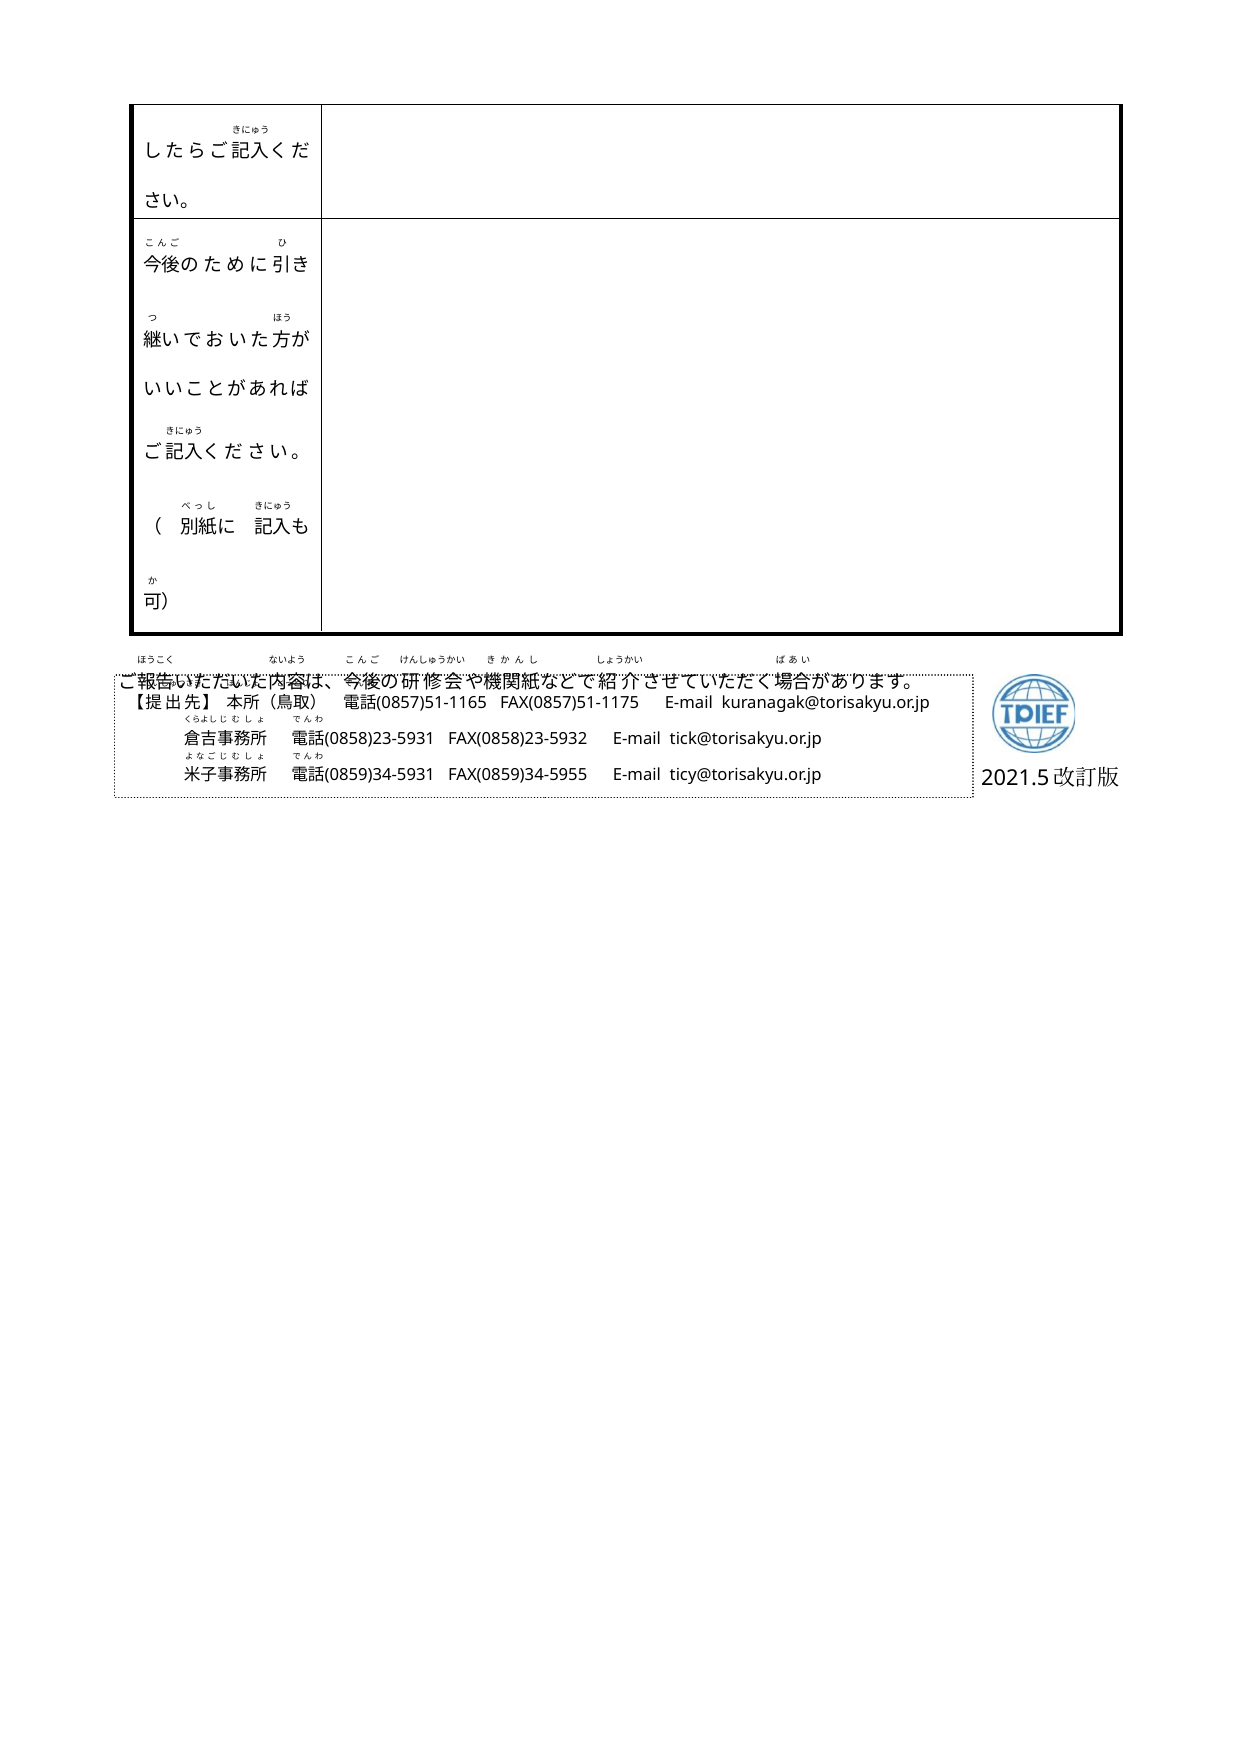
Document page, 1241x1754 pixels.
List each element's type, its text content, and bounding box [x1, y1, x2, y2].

table_cell [322, 219, 1119, 631]
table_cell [134, 105, 321, 218]
table_cell [322, 105, 1119, 218]
picture [992, 674, 1075, 753]
table_cell のためにきいでおいたがいいことがあればごください。（にも） [134, 219, 321, 631]
text ごいただいたは、のやなどでさせていただくがあります。 [118, 636, 1122, 711]
